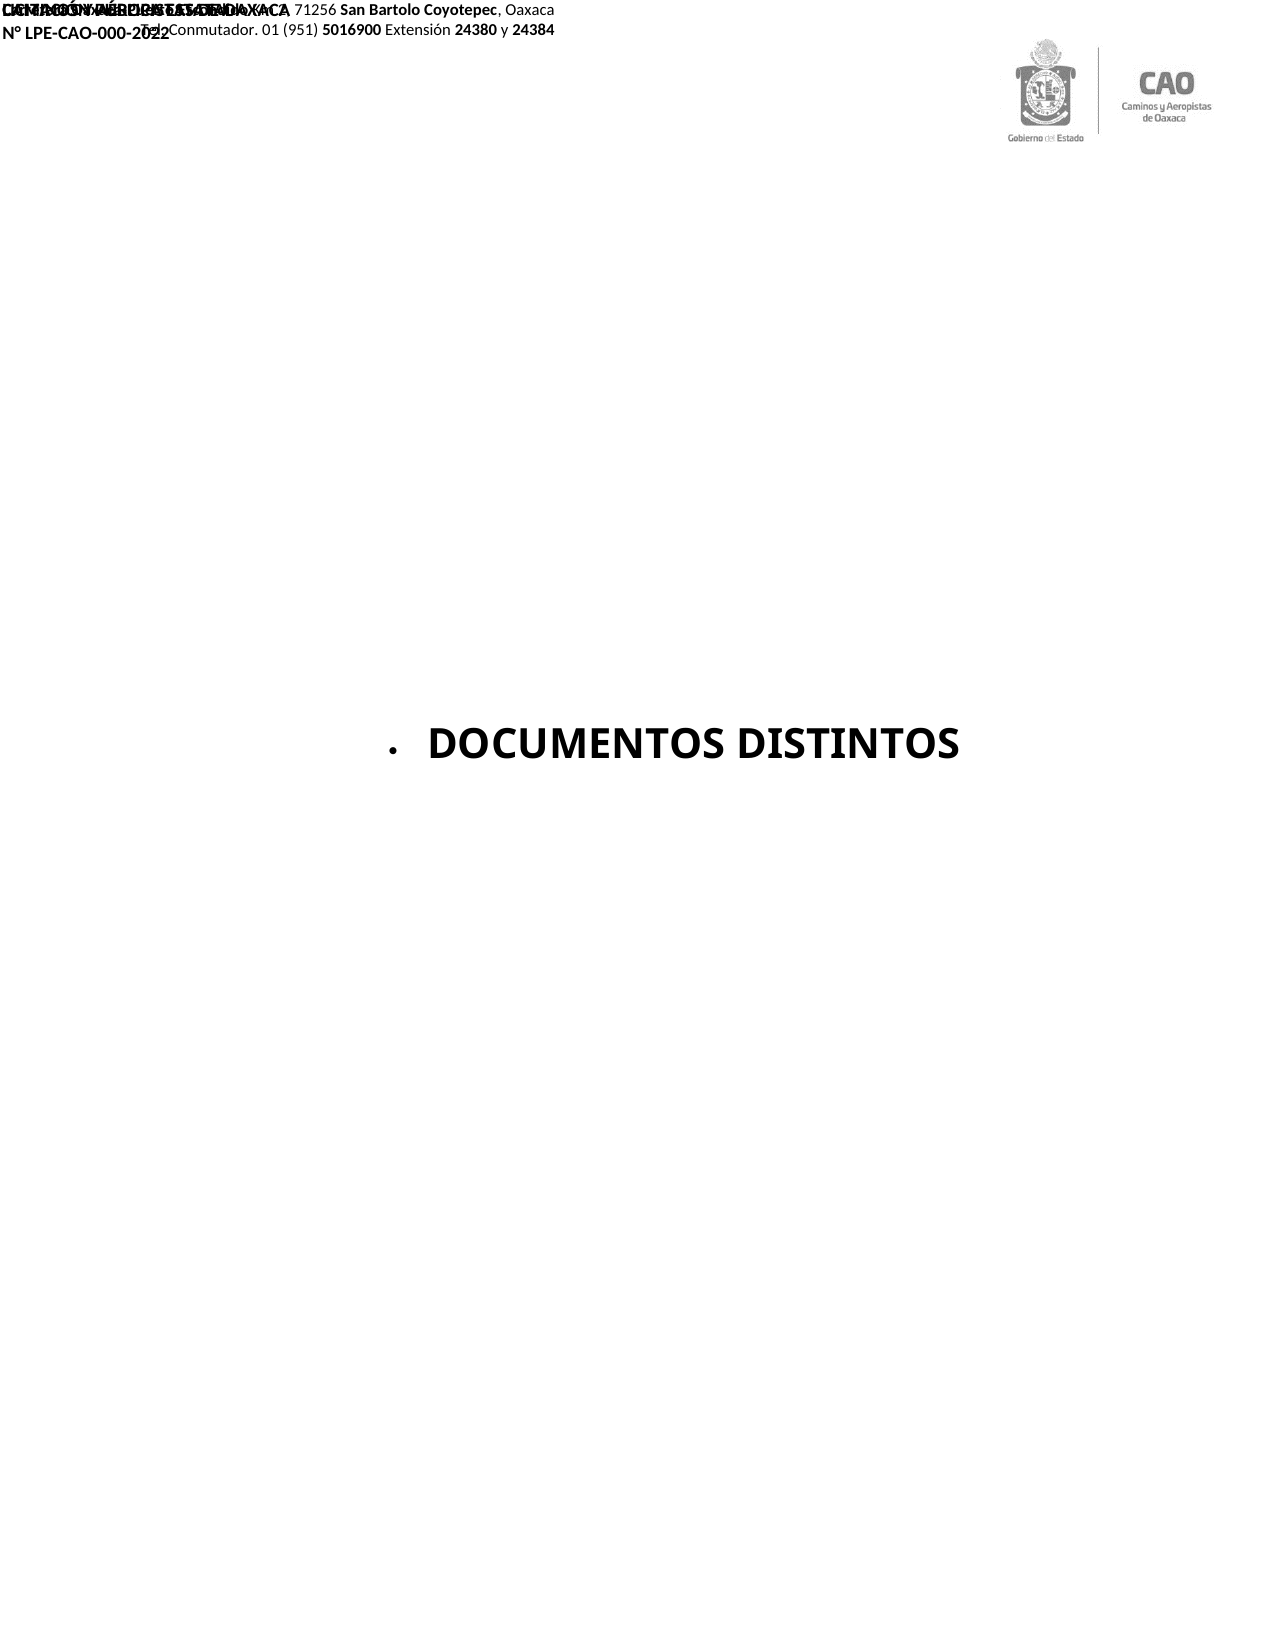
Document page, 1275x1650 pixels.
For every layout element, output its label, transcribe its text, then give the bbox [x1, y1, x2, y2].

picture [1000, 32, 1219, 159]
subtitle DOCUMENTOS DISTINTOS [389, 714, 1264, 770]
